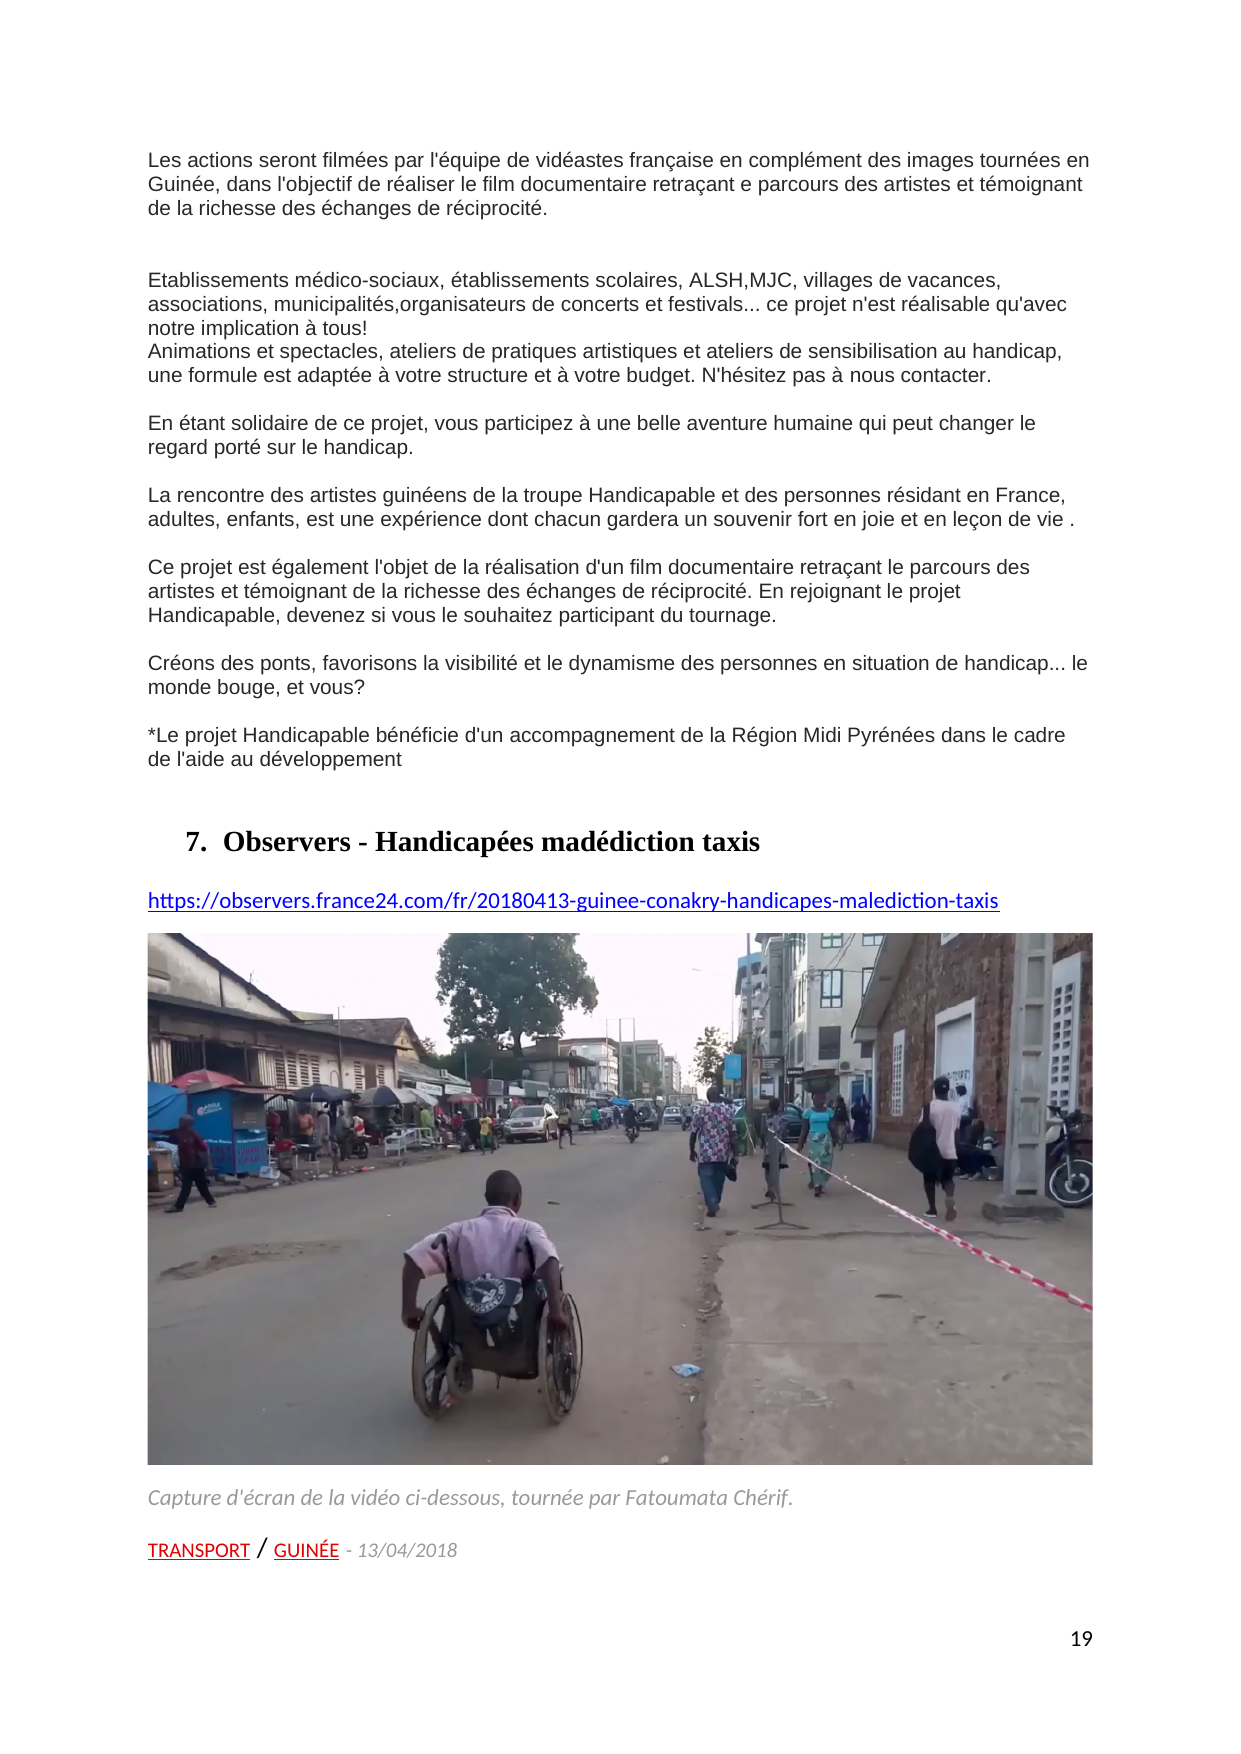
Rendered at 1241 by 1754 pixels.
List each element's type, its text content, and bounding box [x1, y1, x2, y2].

subtitle Observers - Handicapées madédiction taxis [185, 824, 1093, 857]
text La rencontre des artistes guinéens de la troupe Handicapable et des personnes résidant en France, adultes, enfants, est une expérience dont chacun gardera un souvenir fort en joie et en leçon de vie . [148, 483, 1093, 531]
text En étant solidaire de ce projet, vous participez à une belle aventure humaine qui peut changer le regard porté sur le handicap. [148, 411, 1093, 459]
text Créons des ponts, favorisons la visibilité et le dynamisme des personnes en situation de handicap... le monde bouge, et vous? [148, 651, 1093, 699]
text Les actions seront filmées par l'équipe de vidéastes française en complément des images tournées en Guinée, dans l'objectif de réaliser le film documentaire retraçant e parcours des artistes et témoignant de la richesse des échanges de réciprocité. [148, 148, 1093, 219]
text Etablissements médico-sociaux, établissements scolaires, ALSH,MJC, villages de vacances, associations, municipalités,organisateurs de concerts et festivals... ce projet n'est réalisable qu'avec notre implication à tous! [148, 267, 1093, 339]
text Ce projet est également l'objet de la réalisation d'un film documentaire retraçant le parcours des artistes et témoignant de la richesse des échanges de réciprocité. En rejoignant le projet Handicapable, devenez si vous le souhaitez participant du tournage. [148, 555, 1093, 627]
text Capture d'écran de la vidéo ci-dessous, tournée par Fatoumata Chérif. [148, 1483, 1093, 1511]
text Animations et spectacles, ateliers de pratiques artistiques et ateliers de sensibilisation au handicap, une formule est adaptée à votre structure et à votre budget. N'hésitez pas à nous contacter. [148, 339, 1093, 387]
text *Le projet Handicapable bénéficie d'un accompagnement de la Région Midi Pyrénées dans le cadre de l'aide au développement [148, 723, 1093, 771]
text https://observers.france24.com/fr/20180413-guinee-conakry-handicapes-malediction-taxis [148, 886, 1093, 914]
picture [147, 933, 1093, 1465]
text transport / Guinée - 13/04/2018 [148, 1530, 1093, 1564]
